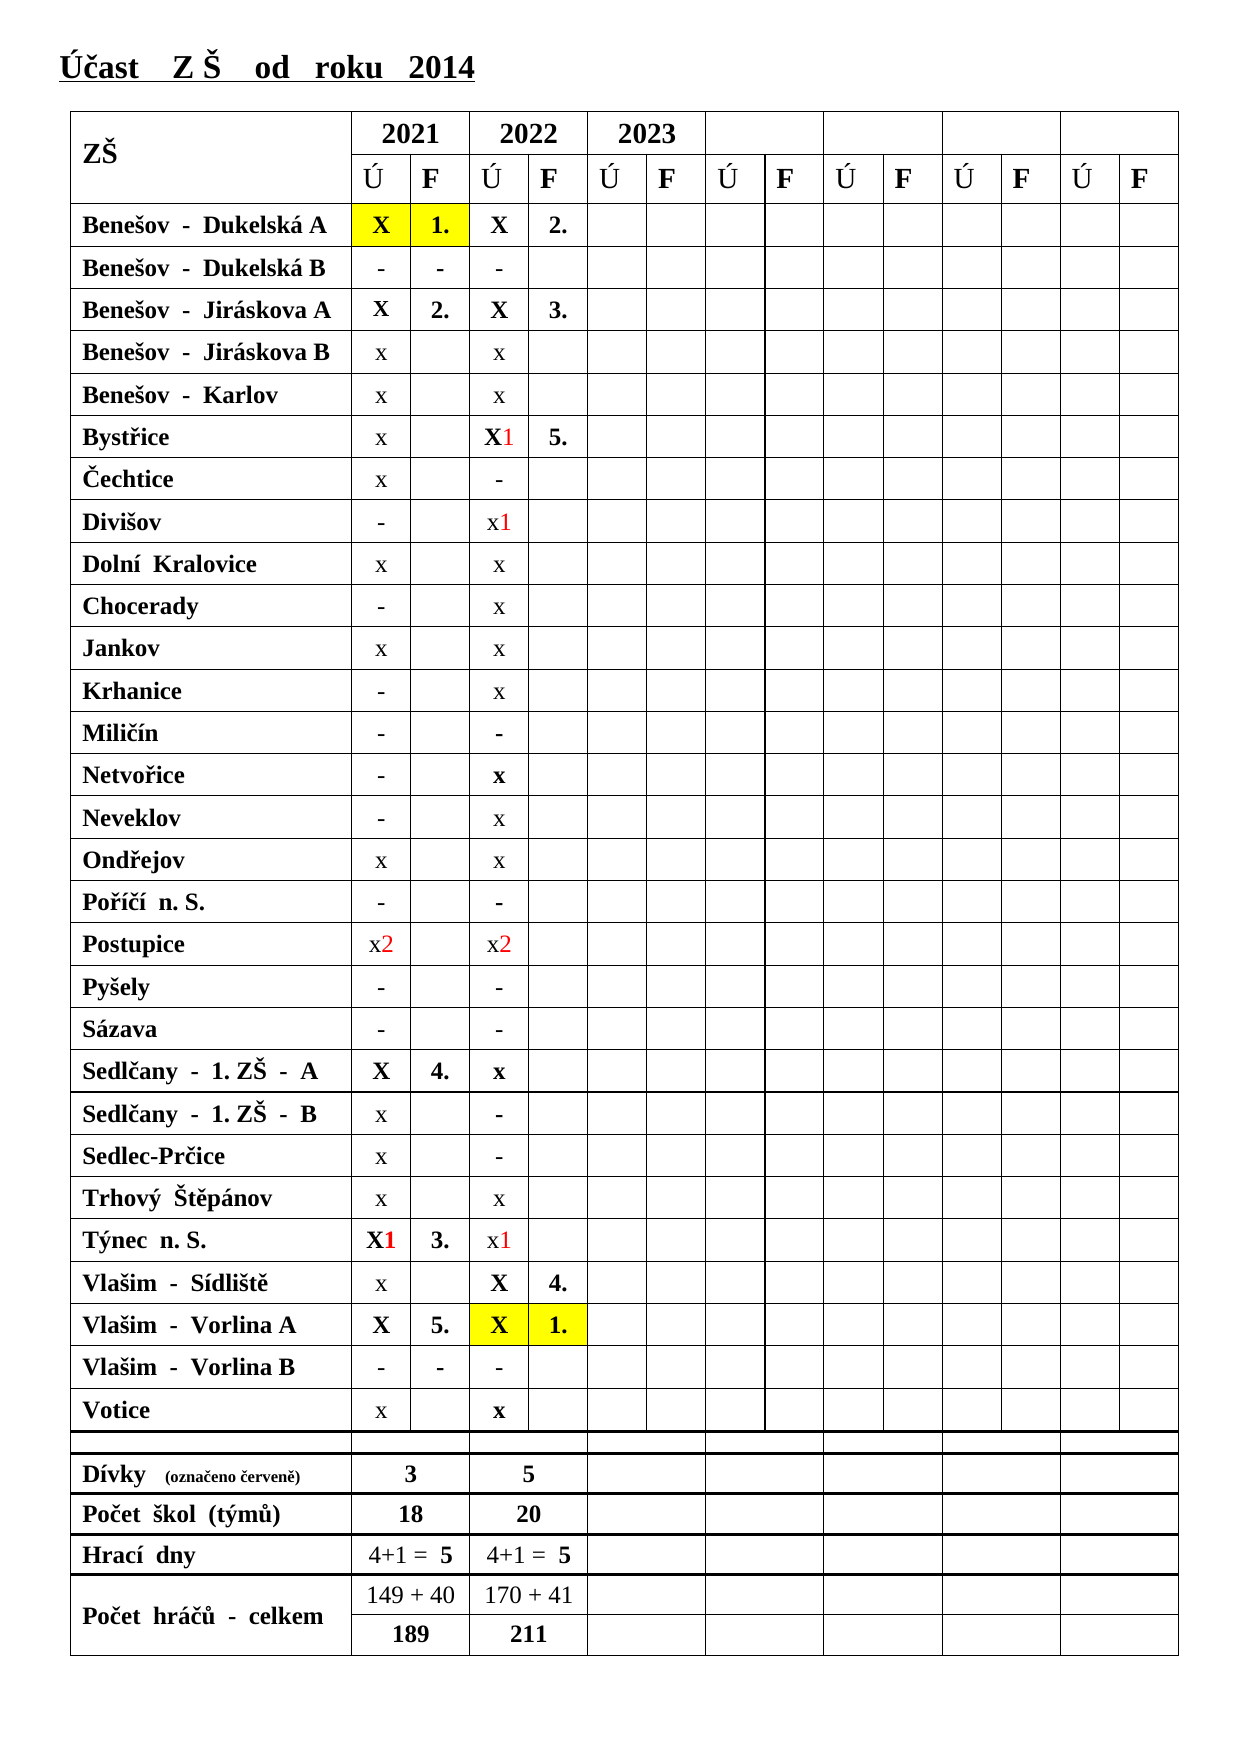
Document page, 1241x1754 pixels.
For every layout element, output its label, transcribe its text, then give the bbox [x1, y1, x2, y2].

table_cell [943, 839, 1001, 880]
table_cell [529, 627, 587, 668]
table_cell F [411, 155, 469, 203]
table_cell - [352, 1346, 410, 1387]
table_cell [1120, 627, 1178, 668]
table_cell [1061, 1433, 1178, 1452]
table_cell [1002, 1219, 1060, 1261]
table_cell [884, 966, 942, 1007]
table_cell [1061, 670, 1119, 711]
table_cell [1061, 712, 1119, 753]
table_cell [529, 585, 587, 626]
table_cell [1120, 966, 1178, 1007]
table_header 2023 [588, 112, 705, 153]
table_cell [824, 1177, 883, 1218]
table_cell [706, 1219, 764, 1261]
table_cell [766, 670, 823, 711]
table_cell x [470, 627, 528, 668]
table_cell [706, 1262, 764, 1303]
table_cell [1002, 585, 1060, 626]
table_cell [943, 1455, 1060, 1492]
table_cell - [470, 881, 528, 922]
table_cell x [470, 1050, 528, 1091]
table_cell Ú [588, 155, 646, 203]
table_cell [943, 754, 1001, 795]
table_cell [766, 247, 823, 288]
table_cell X [352, 1050, 410, 1091]
table_cell [1061, 627, 1119, 668]
table_cell 20 [470, 1495, 587, 1532]
table_cell [943, 1177, 1001, 1218]
table_cell [1120, 712, 1178, 753]
table_cell [411, 1008, 469, 1049]
table_header [1061, 112, 1178, 153]
table_cell [1120, 923, 1178, 964]
table_cell [1061, 881, 1119, 922]
table_cell [884, 754, 942, 795]
table_cell [1061, 204, 1119, 246]
table_cell - [411, 247, 469, 288]
table_cell Pyšely [71, 966, 351, 1007]
table_cell [766, 1346, 823, 1387]
table_cell Bystřice [71, 416, 351, 457]
table_cell [588, 500, 646, 542]
table_cell [411, 839, 469, 880]
table_cell [647, 966, 705, 1007]
table_cell [529, 331, 587, 372]
table_cell [824, 1008, 883, 1049]
table_cell [411, 585, 469, 626]
table_cell [1061, 331, 1119, 372]
table_cell [1002, 923, 1060, 964]
table_cell [943, 374, 1001, 415]
table_cell [588, 1262, 646, 1303]
table_cell [824, 416, 883, 457]
table_cell [411, 670, 469, 711]
table_cell x2 [470, 923, 528, 964]
table_cell [647, 923, 705, 964]
table_cell [943, 1008, 1001, 1049]
table_cell [766, 966, 823, 1007]
table_cell [943, 1219, 1001, 1261]
table_cell [766, 1304, 823, 1345]
table_cell [1061, 1177, 1119, 1218]
table_cell [884, 289, 942, 330]
table_cell [706, 881, 764, 922]
table_cell - [470, 458, 528, 499]
table_cell [529, 1346, 587, 1387]
table_cell [1002, 796, 1060, 838]
table_cell [647, 331, 705, 372]
table_cell [706, 966, 764, 1007]
table_cell F [766, 155, 823, 203]
table_cell [588, 670, 646, 711]
table_cell [824, 458, 883, 499]
table_cell [647, 416, 705, 457]
table_cell - [352, 796, 410, 838]
table_cell x1 [470, 500, 528, 542]
table_cell x2 [352, 923, 410, 964]
table_cell Miličín [71, 712, 351, 753]
table_cell [71, 1433, 351, 1452]
table_cell Ú [1061, 155, 1119, 203]
table_cell [529, 712, 587, 753]
table_cell [884, 1346, 942, 1387]
table_cell [1002, 966, 1060, 1007]
table_cell [766, 1093, 823, 1134]
table_cell [647, 1262, 705, 1303]
table_cell 1. [411, 204, 469, 246]
table_cell [588, 1576, 705, 1614]
table_cell [1120, 289, 1178, 330]
table_cell [411, 796, 469, 838]
table_cell Vlašim - Vorlina A [71, 1304, 351, 1345]
table_cell [588, 754, 646, 795]
table_cell [884, 1135, 942, 1176]
table_cell [588, 1008, 646, 1049]
table_cell [706, 1536, 823, 1573]
table_cell [588, 1304, 646, 1345]
table_cell 3. [411, 1219, 469, 1261]
table_cell x [352, 331, 410, 372]
table_cell [706, 1177, 764, 1218]
table_cell [943, 1615, 1060, 1655]
table_cell Sedlčany - 1. ZŠ - A [71, 1050, 351, 1091]
table_cell [1120, 585, 1178, 626]
table_cell [824, 1219, 883, 1261]
table_cell [411, 881, 469, 922]
table_cell [943, 1135, 1001, 1176]
table_cell 3 [352, 1455, 469, 1492]
table_cell 149 + 40 [352, 1576, 469, 1614]
table_cell [824, 1346, 883, 1387]
table_cell Dolní Kralovice [71, 543, 351, 584]
table_cell [766, 1008, 823, 1049]
table_cell x [352, 1389, 410, 1430]
table_cell [647, 881, 705, 922]
table_cell x [470, 1389, 528, 1430]
table_cell Netvořice [71, 754, 351, 795]
table_cell [529, 839, 587, 880]
table_cell [588, 839, 646, 880]
table_cell [824, 1135, 883, 1176]
table_cell [1002, 289, 1060, 330]
table_cell [529, 1050, 587, 1091]
table_cell [1120, 543, 1178, 584]
table_cell [943, 627, 1001, 668]
table_cell [766, 796, 823, 838]
table_cell [1002, 1135, 1060, 1176]
table_cell [706, 627, 764, 668]
table_cell [824, 247, 883, 288]
table_cell [1002, 204, 1060, 246]
table_cell Benešov - Jiráskova B [71, 331, 351, 372]
table_cell [943, 416, 1001, 457]
table_header ZŠ [71, 112, 351, 203]
table_cell x [470, 796, 528, 838]
table_cell [1120, 1135, 1178, 1176]
table_cell - [352, 247, 410, 288]
table_cell x [470, 1177, 528, 1218]
table_cell [1120, 670, 1178, 711]
table_cell [1120, 1177, 1178, 1218]
table_cell [647, 585, 705, 626]
table_cell [943, 1050, 1001, 1091]
table_cell 170 + 41 [470, 1576, 587, 1614]
table_cell [1061, 1304, 1119, 1345]
table_cell X1 [352, 1219, 410, 1261]
table_header 2021 [352, 112, 469, 153]
table_cell [1120, 754, 1178, 795]
table_cell [766, 416, 823, 457]
table_cell [766, 1262, 823, 1303]
table_cell [943, 247, 1001, 288]
table_cell [1120, 204, 1178, 246]
table_cell [1061, 1135, 1119, 1176]
table_cell 4+1 = 5 [470, 1536, 587, 1573]
table_cell Dívky (označeno červeně) [71, 1455, 351, 1492]
table_cell [824, 374, 883, 415]
table_cell [766, 543, 823, 584]
table_cell [706, 458, 764, 499]
table_cell [706, 331, 764, 372]
table_cell [529, 458, 587, 499]
table_cell [824, 500, 883, 542]
table_cell [588, 923, 646, 964]
table_cell - [352, 966, 410, 1007]
table_cell [884, 712, 942, 753]
table_cell [824, 754, 883, 795]
table_cell [706, 1135, 764, 1176]
table_cell [766, 627, 823, 668]
table_cell Ú [706, 155, 764, 203]
table_cell [1002, 331, 1060, 372]
table_cell [529, 796, 587, 838]
table_cell x [352, 1135, 410, 1176]
table_cell Chocerady [71, 585, 351, 626]
table_cell [766, 881, 823, 922]
table_cell [529, 500, 587, 542]
table_cell [884, 458, 942, 499]
table_cell [647, 1177, 705, 1218]
table_cell [766, 1135, 823, 1176]
table_cell [411, 458, 469, 499]
table_cell Čechtice [71, 458, 351, 499]
table_cell [884, 839, 942, 880]
table_cell [1061, 1093, 1119, 1134]
table_cell [588, 374, 646, 415]
table_cell [1061, 374, 1119, 415]
table_cell [884, 1219, 942, 1261]
table_cell [588, 627, 646, 668]
table_cell [529, 670, 587, 711]
table_cell [588, 458, 646, 499]
table_cell [1061, 1615, 1178, 1655]
table_cell - [470, 966, 528, 1007]
table_cell [766, 923, 823, 964]
table_cell [706, 1615, 823, 1655]
table_cell Postupice [71, 923, 351, 964]
table_cell [706, 1455, 823, 1492]
table_cell [706, 416, 764, 457]
table_cell [706, 1008, 764, 1049]
table_cell 4. [411, 1050, 469, 1091]
table_cell [529, 247, 587, 288]
table_cell [588, 247, 646, 288]
table_cell - [352, 500, 410, 542]
table_cell 18 [352, 1495, 469, 1532]
table_cell [411, 1177, 469, 1218]
table_cell [588, 966, 646, 1007]
table_cell [943, 543, 1001, 584]
table_cell x [352, 416, 410, 457]
table_cell [647, 796, 705, 838]
table_cell [529, 543, 587, 584]
table_cell [1061, 966, 1119, 1007]
table_cell [647, 500, 705, 542]
table_cell [824, 585, 883, 626]
table_cell [766, 1389, 823, 1430]
table_cell [884, 881, 942, 922]
table_cell X [352, 1304, 410, 1345]
table_cell Benešov - Dukelská B [71, 247, 351, 288]
table_cell [766, 374, 823, 415]
table_cell [647, 1346, 705, 1387]
table_cell [529, 754, 587, 795]
table_cell [1061, 458, 1119, 499]
table_cell 189 [352, 1615, 469, 1655]
table_cell Benešov - Jiráskova A [71, 289, 351, 330]
table_cell [824, 331, 883, 372]
table_cell [588, 1495, 705, 1532]
table_cell [1002, 416, 1060, 457]
table_cell [943, 1536, 1060, 1573]
table_cell [824, 204, 883, 246]
table_cell Divišov [71, 500, 351, 542]
table_cell [824, 1050, 883, 1091]
table_cell [1120, 881, 1178, 922]
table_cell [824, 712, 883, 753]
table_header 2022 [470, 112, 587, 153]
table_cell [884, 670, 942, 711]
table_cell [647, 670, 705, 711]
table_cell [884, 1177, 942, 1218]
table_cell [647, 712, 705, 753]
table_cell F [884, 155, 942, 203]
table_cell 1. [529, 1304, 587, 1345]
table_cell [884, 374, 942, 415]
table_cell [943, 670, 1001, 711]
table_cell [647, 1304, 705, 1345]
table_cell [824, 796, 883, 838]
table_cell [588, 543, 646, 584]
table_cell [411, 500, 469, 542]
table_cell [884, 416, 942, 457]
table_cell [1120, 247, 1178, 288]
table_cell [706, 289, 764, 330]
table_cell [706, 754, 764, 795]
table_cell Týnec n. S. [71, 1219, 351, 1261]
table_cell [529, 966, 587, 1007]
table_cell [884, 543, 942, 584]
table_cell [706, 712, 764, 753]
table_cell [824, 1576, 942, 1614]
table_cell [529, 1219, 587, 1261]
table_cell [1120, 1008, 1178, 1049]
table_cell [943, 331, 1001, 372]
table_cell x [352, 1177, 410, 1218]
table_cell [766, 204, 823, 246]
table_cell [1002, 881, 1060, 922]
table_cell 2. [411, 289, 469, 330]
table_cell [706, 374, 764, 415]
table_cell [588, 1219, 646, 1261]
table_cell [1002, 1262, 1060, 1303]
table_cell Poříčí n. S. [71, 881, 351, 922]
table_cell [943, 712, 1001, 753]
table_cell [1061, 1536, 1178, 1573]
table_cell [706, 500, 764, 542]
table_cell [824, 881, 883, 922]
table_cell [588, 1536, 705, 1573]
table_cell [1002, 754, 1060, 795]
table_cell [824, 1455, 942, 1492]
table_cell [411, 1093, 469, 1134]
table_cell [1120, 1389, 1178, 1430]
table_cell [1002, 1346, 1060, 1387]
table_cell - [352, 712, 410, 753]
table_cell [1002, 500, 1060, 542]
table_cell [647, 1050, 705, 1091]
table_cell [824, 1615, 942, 1655]
table_cell [1120, 839, 1178, 880]
table_cell [884, 204, 942, 246]
table_cell [766, 331, 823, 372]
table_cell [1061, 416, 1119, 457]
table_cell [647, 1008, 705, 1049]
table_cell Hrací dny [71, 1536, 351, 1573]
table_cell [647, 627, 705, 668]
table_cell X [470, 289, 528, 330]
table_cell [824, 839, 883, 880]
table_cell [588, 881, 646, 922]
table_cell [824, 627, 883, 668]
table_cell [943, 204, 1001, 246]
table_cell [706, 247, 764, 288]
table_cell x [470, 374, 528, 415]
table_cell Ondřejov [71, 839, 351, 880]
table_cell [411, 1389, 469, 1430]
table_cell [588, 585, 646, 626]
table_cell [824, 1389, 883, 1430]
table_cell [647, 204, 705, 246]
table_cell [824, 1262, 883, 1303]
table_cell [1061, 585, 1119, 626]
table_cell [1120, 1093, 1178, 1134]
table_cell [824, 1304, 883, 1345]
table_cell [824, 1536, 942, 1573]
table_cell [824, 1433, 942, 1452]
table_cell [766, 1177, 823, 1218]
table_cell [647, 289, 705, 330]
table_cell - [470, 1346, 528, 1387]
table_cell [647, 1219, 705, 1261]
table_cell [588, 1433, 705, 1452]
table_cell [1061, 1050, 1119, 1091]
table_cell x1 [470, 1219, 528, 1261]
table_cell [411, 712, 469, 753]
table_cell [1002, 374, 1060, 415]
table_cell Sedlec-Prčice [71, 1135, 351, 1176]
table_cell [706, 1576, 823, 1614]
table_cell [411, 1262, 469, 1303]
table_cell Vlašim - Sídliště [71, 1262, 351, 1303]
table_cell X [352, 289, 410, 330]
table_cell Vlašim - Vorlina B [71, 1346, 351, 1387]
table_cell Neveklov [71, 796, 351, 838]
table_cell [1120, 1050, 1178, 1091]
table_header [824, 112, 942, 153]
table_cell [1061, 1455, 1178, 1492]
table_cell [1120, 1219, 1178, 1261]
table_cell [647, 1135, 705, 1176]
table_cell Ú [352, 155, 410, 203]
table_cell [824, 1093, 883, 1134]
table_header [706, 112, 823, 153]
table_cell [1002, 670, 1060, 711]
table_cell [1002, 839, 1060, 880]
table_cell Počet hráčů - celkem [71, 1576, 351, 1655]
table_cell - [352, 881, 410, 922]
table_cell [411, 1135, 469, 1176]
table_cell [1002, 712, 1060, 753]
table_cell [1061, 839, 1119, 880]
table_cell [706, 923, 764, 964]
table_cell Počet škol (týmů) [71, 1495, 351, 1532]
table_cell Ú [470, 155, 528, 203]
table_cell [943, 966, 1001, 1007]
table_cell Jankov [71, 627, 351, 668]
table_cell F [529, 155, 587, 203]
table_cell [1002, 627, 1060, 668]
table_cell [766, 712, 823, 753]
table_cell X [352, 204, 410, 246]
table_cell [1061, 289, 1119, 330]
table_cell [884, 1389, 942, 1430]
table_cell [1120, 1346, 1178, 1387]
table_cell [706, 796, 764, 838]
table_cell [1002, 247, 1060, 288]
table_cell [824, 1495, 942, 1532]
table_cell [766, 1050, 823, 1091]
table_cell [766, 585, 823, 626]
table_cell Benešov - Karlov [71, 374, 351, 415]
table_cell 5. [411, 1304, 469, 1345]
table_cell [884, 331, 942, 372]
table_cell [943, 1433, 1060, 1452]
table_cell [943, 1093, 1001, 1134]
table_cell [1002, 458, 1060, 499]
table_cell [1061, 543, 1119, 584]
table_cell [706, 543, 764, 584]
table_cell F [1120, 155, 1178, 203]
table_cell [1002, 1008, 1060, 1049]
table_cell [411, 627, 469, 668]
table_cell [884, 500, 942, 542]
table_cell x [352, 374, 410, 415]
table_cell Votice [71, 1389, 351, 1430]
table_cell [766, 289, 823, 330]
table_cell x [352, 627, 410, 668]
table_cell [943, 1346, 1001, 1387]
table_cell [588, 796, 646, 838]
table_cell [884, 247, 942, 288]
table_cell x [352, 1262, 410, 1303]
table_cell [588, 712, 646, 753]
table_cell [1120, 331, 1178, 372]
table_cell X [470, 1262, 528, 1303]
table_cell [647, 543, 705, 584]
table_cell [943, 500, 1001, 542]
table_cell [529, 1008, 587, 1049]
table_cell [824, 543, 883, 584]
table_cell [529, 923, 587, 964]
table_cell - [470, 712, 528, 753]
table_cell [1120, 416, 1178, 457]
table_cell [1061, 1346, 1119, 1387]
table_cell Ú [824, 155, 883, 203]
table_cell x [470, 670, 528, 711]
table_cell Ú [943, 155, 1001, 203]
table_cell [529, 1135, 587, 1176]
table_cell - [470, 1008, 528, 1049]
table_cell [943, 458, 1001, 499]
table_cell [824, 966, 883, 1007]
table_cell 2. [529, 204, 587, 246]
table_cell Sázava [71, 1008, 351, 1049]
table_cell [943, 1495, 1060, 1532]
table_cell [766, 754, 823, 795]
table_cell [943, 1576, 1060, 1614]
table_cell x [352, 543, 410, 584]
table_cell [470, 1433, 587, 1452]
table_cell X [470, 1304, 528, 1345]
table_cell [766, 839, 823, 880]
table_cell - [352, 754, 410, 795]
table_cell [647, 247, 705, 288]
table_cell [588, 1177, 646, 1218]
table_cell x [470, 754, 528, 795]
table_cell [1120, 1304, 1178, 1345]
table_cell [1120, 796, 1178, 838]
table_cell [943, 585, 1001, 626]
table_header [943, 112, 1060, 153]
table_cell [529, 881, 587, 922]
table_cell [1002, 543, 1060, 584]
table_cell Krhanice [71, 670, 351, 711]
table_cell [706, 204, 764, 246]
table_cell [884, 1304, 942, 1345]
table_cell [884, 923, 942, 964]
table_cell - [352, 1008, 410, 1049]
table_cell [706, 839, 764, 880]
table_cell [411, 416, 469, 457]
table_cell [884, 1262, 942, 1303]
table_cell 4+1 = 5 [352, 1536, 469, 1573]
table_cell [824, 670, 883, 711]
table_cell [411, 966, 469, 1007]
table_cell [943, 1304, 1001, 1345]
table_cell [1061, 796, 1119, 838]
table_cell [529, 374, 587, 415]
table_cell x [352, 1093, 410, 1134]
table_cell [529, 1093, 587, 1134]
table_cell [884, 585, 942, 626]
table_cell [943, 1389, 1001, 1430]
table_cell [884, 1050, 942, 1091]
table_cell [588, 289, 646, 330]
table_cell [1061, 500, 1119, 542]
table_cell [588, 331, 646, 372]
table_cell [588, 1135, 646, 1176]
table_cell [884, 1093, 942, 1134]
table_cell [529, 1177, 587, 1218]
table_cell [706, 585, 764, 626]
table_cell - [470, 1093, 528, 1134]
table_cell [766, 1219, 823, 1261]
table_cell 4. [529, 1262, 587, 1303]
table_cell [1002, 1304, 1060, 1345]
table_cell [588, 416, 646, 457]
table_cell [352, 1433, 469, 1452]
table_cell [1002, 1050, 1060, 1091]
table_cell [588, 1389, 646, 1430]
table_cell F [1002, 155, 1060, 203]
table_cell [1061, 247, 1119, 288]
table_cell [588, 1615, 705, 1655]
table_cell [884, 627, 942, 668]
table_cell x [470, 331, 528, 372]
table_cell [411, 923, 469, 964]
table_cell [647, 374, 705, 415]
table_cell X [470, 204, 528, 246]
table_cell x [352, 458, 410, 499]
table_cell - [470, 247, 528, 288]
table_cell - [352, 585, 410, 626]
table_cell 5 [470, 1455, 587, 1492]
table_cell [824, 289, 883, 330]
table_cell [1120, 500, 1178, 542]
table_cell [943, 881, 1001, 922]
table_cell [706, 1093, 764, 1134]
table_cell [647, 1093, 705, 1134]
table_cell Benešov - Dukelská A [71, 204, 351, 246]
table_cell [411, 374, 469, 415]
table_cell 211 [470, 1615, 587, 1655]
table_cell [706, 1495, 823, 1532]
table_cell [1002, 1389, 1060, 1430]
table_cell [884, 1008, 942, 1049]
table_cell [647, 754, 705, 795]
table_cell [943, 1262, 1001, 1303]
table_cell [706, 670, 764, 711]
table_cell [706, 1433, 823, 1452]
table_cell Sedlčany - 1. ZŠ - B [71, 1093, 351, 1134]
table_cell - [352, 670, 410, 711]
text Účast Z Š od roku 2014 [59, 47, 1181, 86]
table_cell [766, 500, 823, 542]
table_cell [1061, 1219, 1119, 1261]
table_cell [588, 1455, 705, 1492]
table_cell x [470, 543, 528, 584]
table_cell [411, 543, 469, 584]
table_cell [588, 1093, 646, 1134]
table_cell [411, 754, 469, 795]
table_cell [706, 1346, 764, 1387]
table_cell [766, 458, 823, 499]
table_cell [588, 1346, 646, 1387]
table_cell [884, 796, 942, 838]
table_cell [1002, 1177, 1060, 1218]
table_cell [1061, 1495, 1178, 1532]
table_cell [1120, 1262, 1178, 1303]
table_cell [1002, 1093, 1060, 1134]
table_cell [943, 289, 1001, 330]
table_cell x [470, 585, 528, 626]
table_cell - [411, 1346, 469, 1387]
table_cell - [470, 1135, 528, 1176]
table_cell [1120, 458, 1178, 499]
table_cell [824, 923, 883, 964]
table_cell F [647, 155, 705, 203]
table_cell [1061, 1389, 1119, 1430]
table_cell Trhový Štěpánov [71, 1177, 351, 1218]
table_cell [706, 1050, 764, 1091]
table_cell [943, 796, 1001, 838]
table_cell [1061, 754, 1119, 795]
table_cell [529, 1389, 587, 1430]
table_cell [647, 839, 705, 880]
table_cell [1061, 1008, 1119, 1049]
table_cell [706, 1389, 764, 1430]
table_cell 3. [529, 289, 587, 330]
table_cell [588, 204, 646, 246]
table_cell x [470, 839, 528, 880]
table_cell [411, 331, 469, 372]
table_cell [1061, 923, 1119, 964]
table_cell [647, 1389, 705, 1430]
table_cell [588, 1050, 646, 1091]
table_cell [1061, 1576, 1178, 1614]
table_cell 5. [529, 416, 587, 457]
table_cell [1061, 1262, 1119, 1303]
table_cell [943, 923, 1001, 964]
table_cell x [352, 839, 410, 880]
table_cell X1 [470, 416, 528, 457]
table_cell [1120, 374, 1178, 415]
table_cell [647, 458, 705, 499]
table_cell [706, 1304, 764, 1345]
